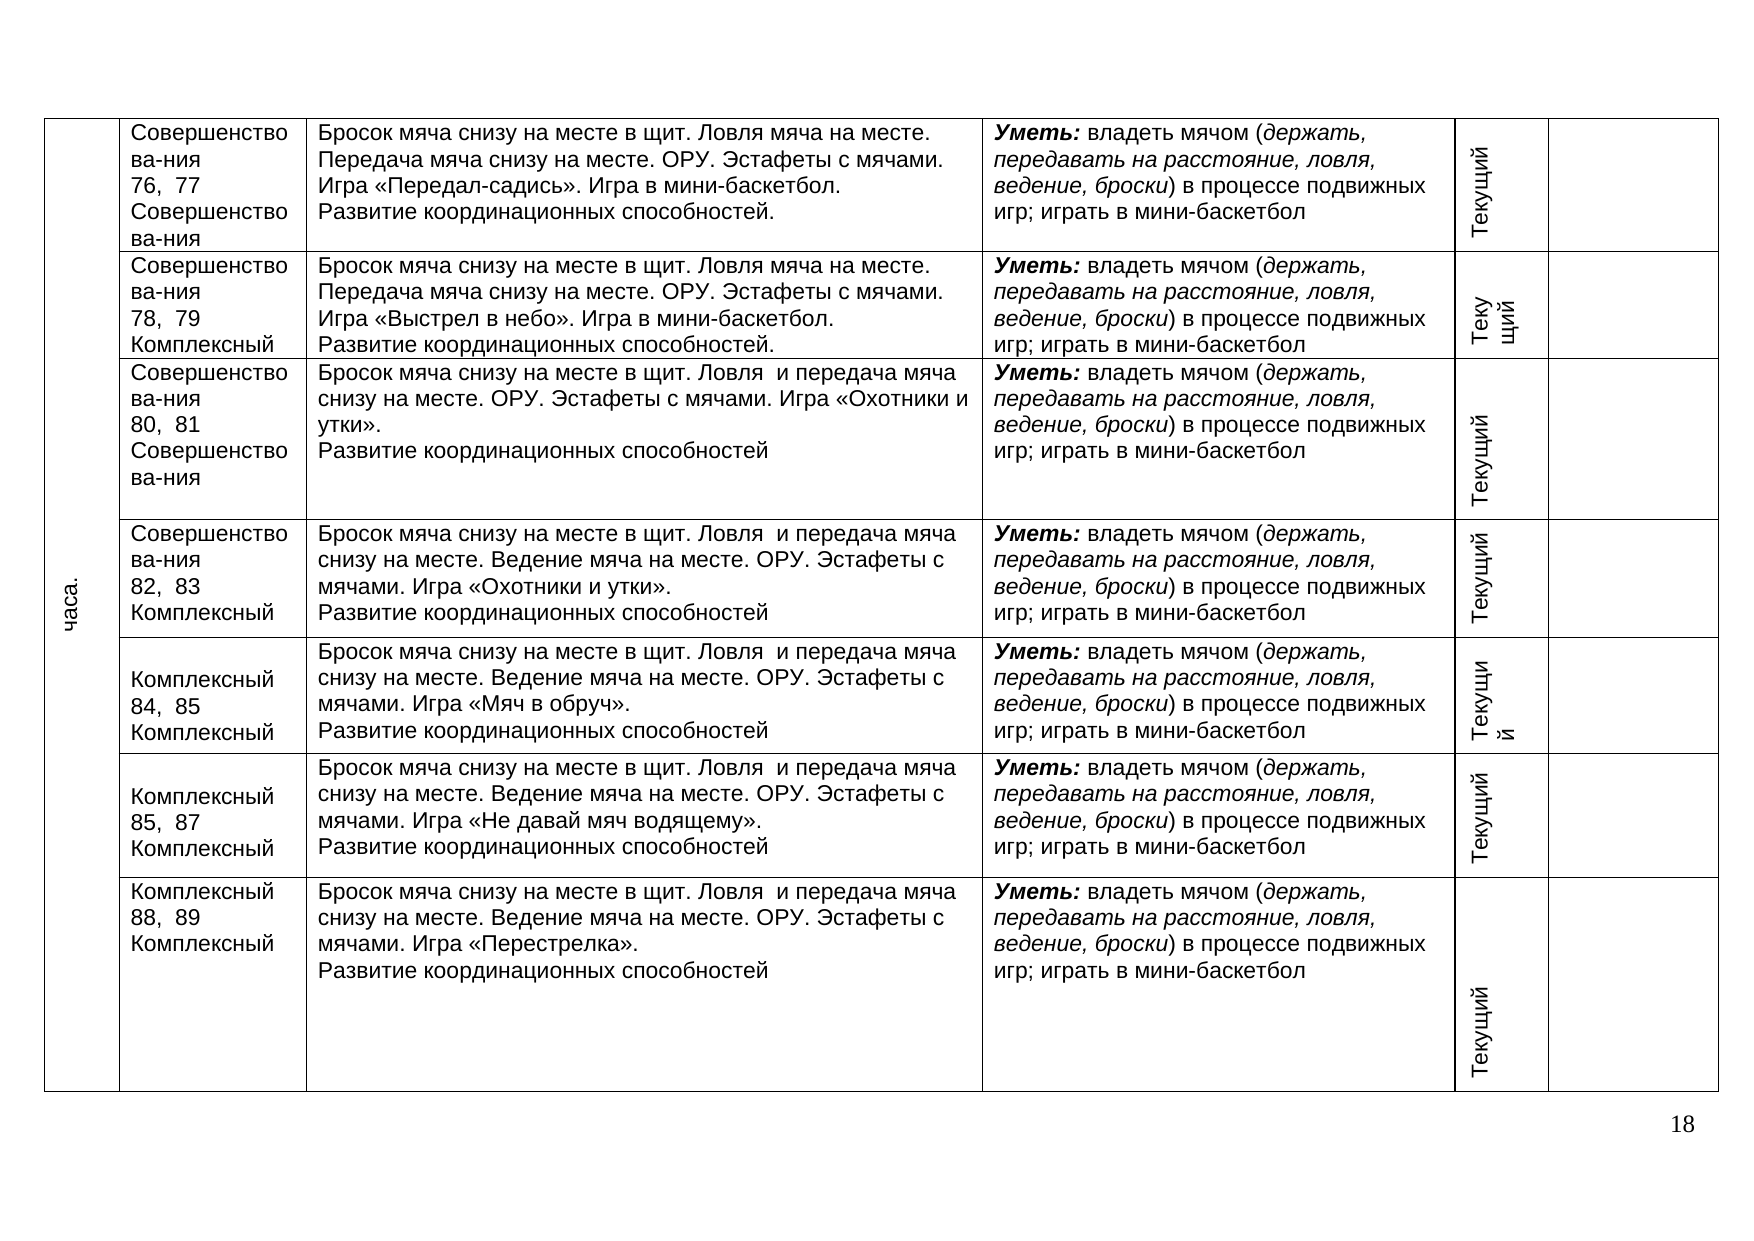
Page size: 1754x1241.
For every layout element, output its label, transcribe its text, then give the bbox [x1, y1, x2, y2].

table_cell Текущий [1456, 119, 1548, 251]
table_cell [1549, 119, 1718, 251]
table_cell Комплексный 88, 89 Комплексный [120, 878, 306, 1091]
table_cell [1549, 359, 1718, 519]
table_cell Уметь: владеть мячом (держать, передавать на расстояние, ловля, ведение, броски) в процессе подвижных игр; играть в мини-баскетбол [983, 754, 1454, 877]
table_cell Бросок мяча снизу на месте в щит. Ловля и передача мяча снизу на месте. ОРУ. Эстафеты с мячами. Игра «Охотники и утки». Развитие координационных способностей [307, 359, 982, 519]
table_cell Комплексный 85, 87 Комплексный [120, 754, 306, 877]
table_cell [1549, 252, 1718, 357]
table_cell [1549, 878, 1718, 1091]
table_cell Уметь: владеть мячом (держать, передавать на расстояние, ловля, ведение, броски) в процессе подвижных игр; играть в мини-баскетбол [983, 252, 1454, 357]
table_cell Совершенствова-ния 82, 83 Комплексный [120, 520, 306, 637]
table_cell Уметь: владеть мячом (держать, передавать на расстояние, ловля, ведение, броски) в процессе подвижных игр; играть в мини-баскетбол [983, 119, 1454, 251]
table_cell Бросок мяча снизу на месте в щит. Ловля и передача мяча снизу на месте. Ведение мяча на месте. ОРУ. Эстафеты с мячами. Игра «Охотники и утки». Развитие координационных способностей [307, 520, 982, 637]
table_cell Совершенствова-ния 78, 79 Комплексный [120, 252, 306, 357]
table_cell Текущий [1456, 638, 1548, 753]
table_cell Текущий [1456, 754, 1548, 877]
table_cell Текущий [1456, 520, 1548, 637]
table_cell Уметь: владеть мячом (держать, передавать на расстояние, ловля, ведение, броски) в процессе подвижных игр; играть в мини-баскетбол [983, 878, 1454, 1091]
table_cell Комплексный 84, 85 Комплексный [120, 638, 306, 753]
table_cell Уметь: владеть мячом (держать, передавать на расстояние, ловля, ведение, броски) в процессе подвижных игр; играть в мини-баскетбол [983, 520, 1454, 637]
table_cell Совершенствова-ния 80, 81 Совершенствова-ния [120, 359, 306, 519]
table_cell Текущий [1456, 878, 1548, 1091]
table_cell Бросок мяча снизу на месте в щит. Ловля и передача мяча снизу на месте. Ведение мяча на месте. ОРУ. Эстафеты с мячами. Игра «Перестрелка». Развитие координационных способностей [307, 878, 982, 1091]
table_cell Уметь: владеть мячом (держать, передавать на расстояние, ловля, ведение, броски) в процессе подвижных игр; играть в мини-баскетбол [983, 638, 1454, 753]
table_cell Совершенствова-ния 76, 77 Совершенствова-ния [120, 119, 306, 251]
table_cell Бросок мяча снизу на месте в щит. Ловля мяча на месте. Передача мяча снизу на месте. ОРУ. Эстафеты с мячами. Игра «Передал-садись». Игра в мини-баскетбол. Развитие координационных способностей. [307, 119, 982, 251]
table_cell [1549, 638, 1718, 753]
table_cell Текущий [1456, 359, 1548, 519]
table_cell [1549, 754, 1718, 877]
table_cell Бросок мяча снизу на месте в щит. Ловля и передача мяча снизу на месте. Ведение мяча на месте. ОРУ. Эстафеты с мячами. Игра «Не давай мяч водящему». Развитие координационных способностей [307, 754, 982, 877]
table_cell Бросок мяча снизу на месте в щит. Ловля и передача мяча снизу на месте. Ведение мяча на месте. ОРУ. Эстафеты с мячами. Игра «Мяч в обруч». Развитие координационных способностей [307, 638, 982, 753]
table_cell Уметь: владеть мячом (держать, передавать на расстояние, ловля, ведение, броски) в процессе подвижных игр; играть в мини-баскетбол [983, 359, 1454, 519]
table_cell Теку щий [1456, 252, 1548, 357]
table_cell Бросок мяча снизу на месте в щит. Ловля мяча на месте. Передача мяча снизу на месте. ОРУ. Эстафеты с мячами. Игра «Выстрел в небо». Игра в мини-баскетбол. Развитие координационных способностей. [307, 252, 982, 357]
table_cell [1549, 520, 1718, 637]
